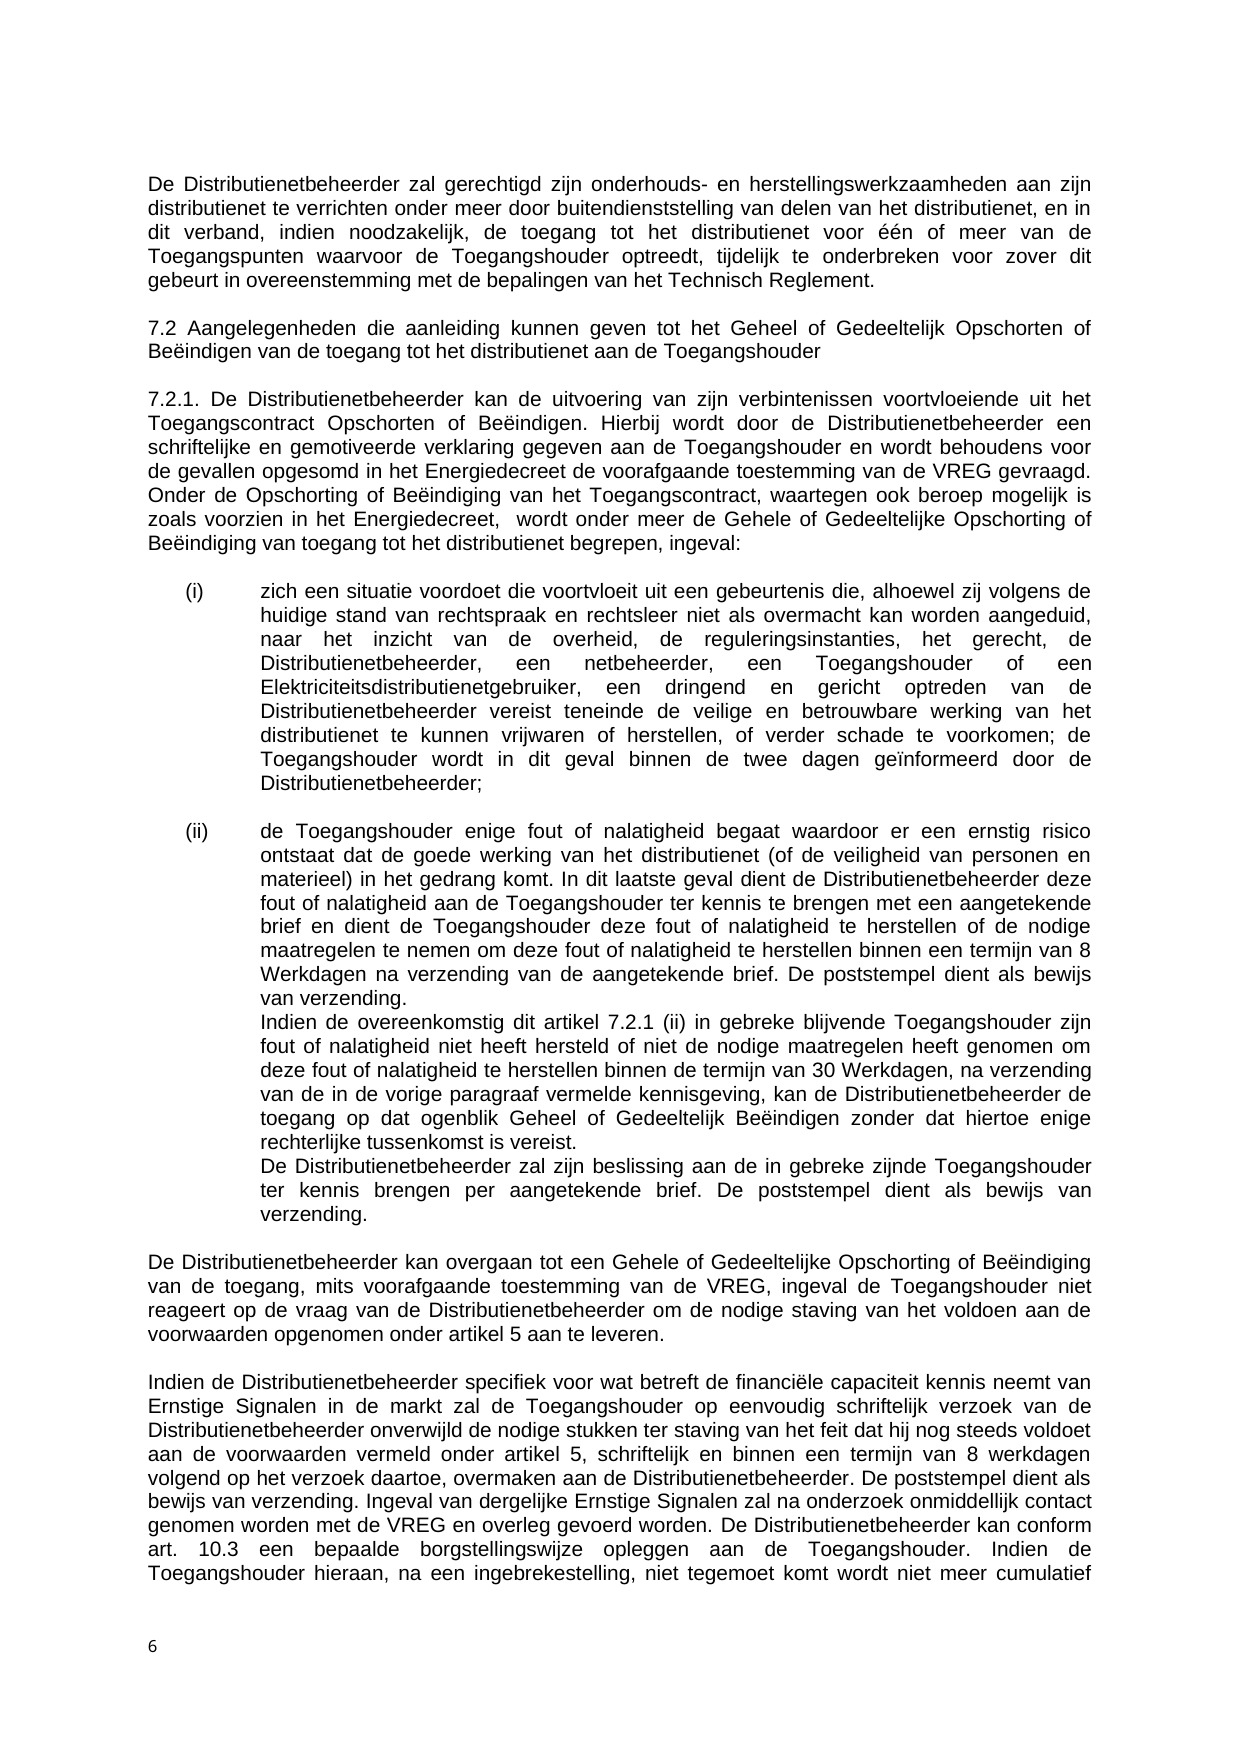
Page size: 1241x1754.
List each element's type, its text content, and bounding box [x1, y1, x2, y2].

text Indien de overeenkomstig dit artikel 7.2.1 (ii) in gebreke blijvende Toegangshouder zijn fout of nalatigheid niet heeft hersteld of niet de nodige maatregelen heeft genomen om deze fout of nalatigheid te herstellen binnen de termijn van 30 Werkdagen, na verzending van de in de vorige paragraaf vermelde kennisgeving, kan de Distributienetbeheerder de toegang op dat ogenblik Geheel of Gedeeltelijk Beëindigen zonder dat hiertoe enige rechterlijke tussenkomst is vereist. [260, 1010, 1093, 1154]
text 7.2 Aangelegenheden die aanleiding kunnen geven tot het Geheel of Gedeeltelijk Opschorten of Beëindigen van de toegang tot het distributienet aan de Toegangshouder [148, 315, 1093, 363]
text De Distributienetbeheerder zal zijn beslissing aan de in gebreke zijnde Toegangshouder ter kennis brengen per aangetekende brief. De poststempel dient als bewijs van verzending. [260, 1154, 1093, 1226]
text De Distributienetbeheerder zal gerechtigd zijn onderhouds- en herstellingswerkzaamheden aan zijn distributienet te verrichten onder meer door buitendienststelling van delen van het distributienet, en in dit verband, indien noodzakelijk, de toegang tot het distributienet voor één of meer van de Toegangspunten waarvoor de Toegangshouder optreedt, tijdelijk te onderbreken voor zover dit gebeurt in overeenstemming met de bepalingen van het Technisch Reglement. [148, 172, 1093, 291]
text De Distributienetbeheerder kan overgaan tot een Gehele of Gedeeltelijke Opschorting of Beëindiging van de toegang, mits voorafgaande toestemming van de VREG, ingeval de Toegangshouder niet reageert op de vraag van de Distributienetbeheerder om de nodige staving van het voldoen aan de voorwaarden opgenomen onder artikel 5 aan te leveren. [148, 1250, 1093, 1346]
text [148, 1369, 1093, 1585]
list zich een situatie voordoet die voortvloeit uit een gebeurtenis die, alhoewel zij volgens de huidige stand van rechtspraak en rechtsleer niet als overmacht kan worden aangeduid, naar het inzicht van de overheid, de reguleringsinstanties, het gerecht, de Distributienetbeheerder, een netbeheerder, een Toegangshouder of een Elektriciteitsdistributienetgebruiker, een dringend en gericht optreden van de Distributienetbeheerder vereist teneinde de veilige en betrouwbare werking van het distributienet te kunnen vrijwaren of herstellen, of verder schade te voorkomen; de Toegangshouder wordt in dit geval binnen de twee dagen geïnformeerd door de Distributienetbeheerder; [185, 579, 1093, 794]
list de Toegangshouder enige fout of nalatigheid begaat waardoor er een ernstig risico ontstaat dat de goede werking van het distributienet (of de veiligheid van personen en materieel) in het gedrang komt. In dit laatste geval dient de Distributienetbeheerder deze fout of nalatigheid aan de Toegangshouder ter kennis te brengen met een aangetekende brief en dient de Toegangshouder deze fout of nalatigheid te herstellen of de nodige maatregelen te nemen om deze fout of nalatigheid te herstellen binnen een termijn van 8 Werkdagen na verzending van de aangetekende brief. De poststempel dient als bewijs van verzending. [185, 818, 1093, 1010]
text 7.2.1. De Distributienetbeheerder kan de uitvoering van zijn verbintenissen voortvloeiende uit het Toegangscontract Opschorten of Beëindigen. Hierbij wordt door de Distributienetbeheerder een schriftelijke en gemotiveerde verklaring gegeven aan de Toegangshouder en wordt behoudens voor de gevallen opgesomd in het Energiedecreet de voorafgaande toestemming van de VREG gevraagd. Onder de Opschorting of Beëindiging van het Toegangscontract, waartegen ook beroep mogelijk is zoals voorzien in het Energiedecreet, wordt onder meer de Gehele of Gedeeltelijke Opschorting of Beëindiging van toegang tot het distributienet begrepen, ingeval: [148, 387, 1093, 555]
